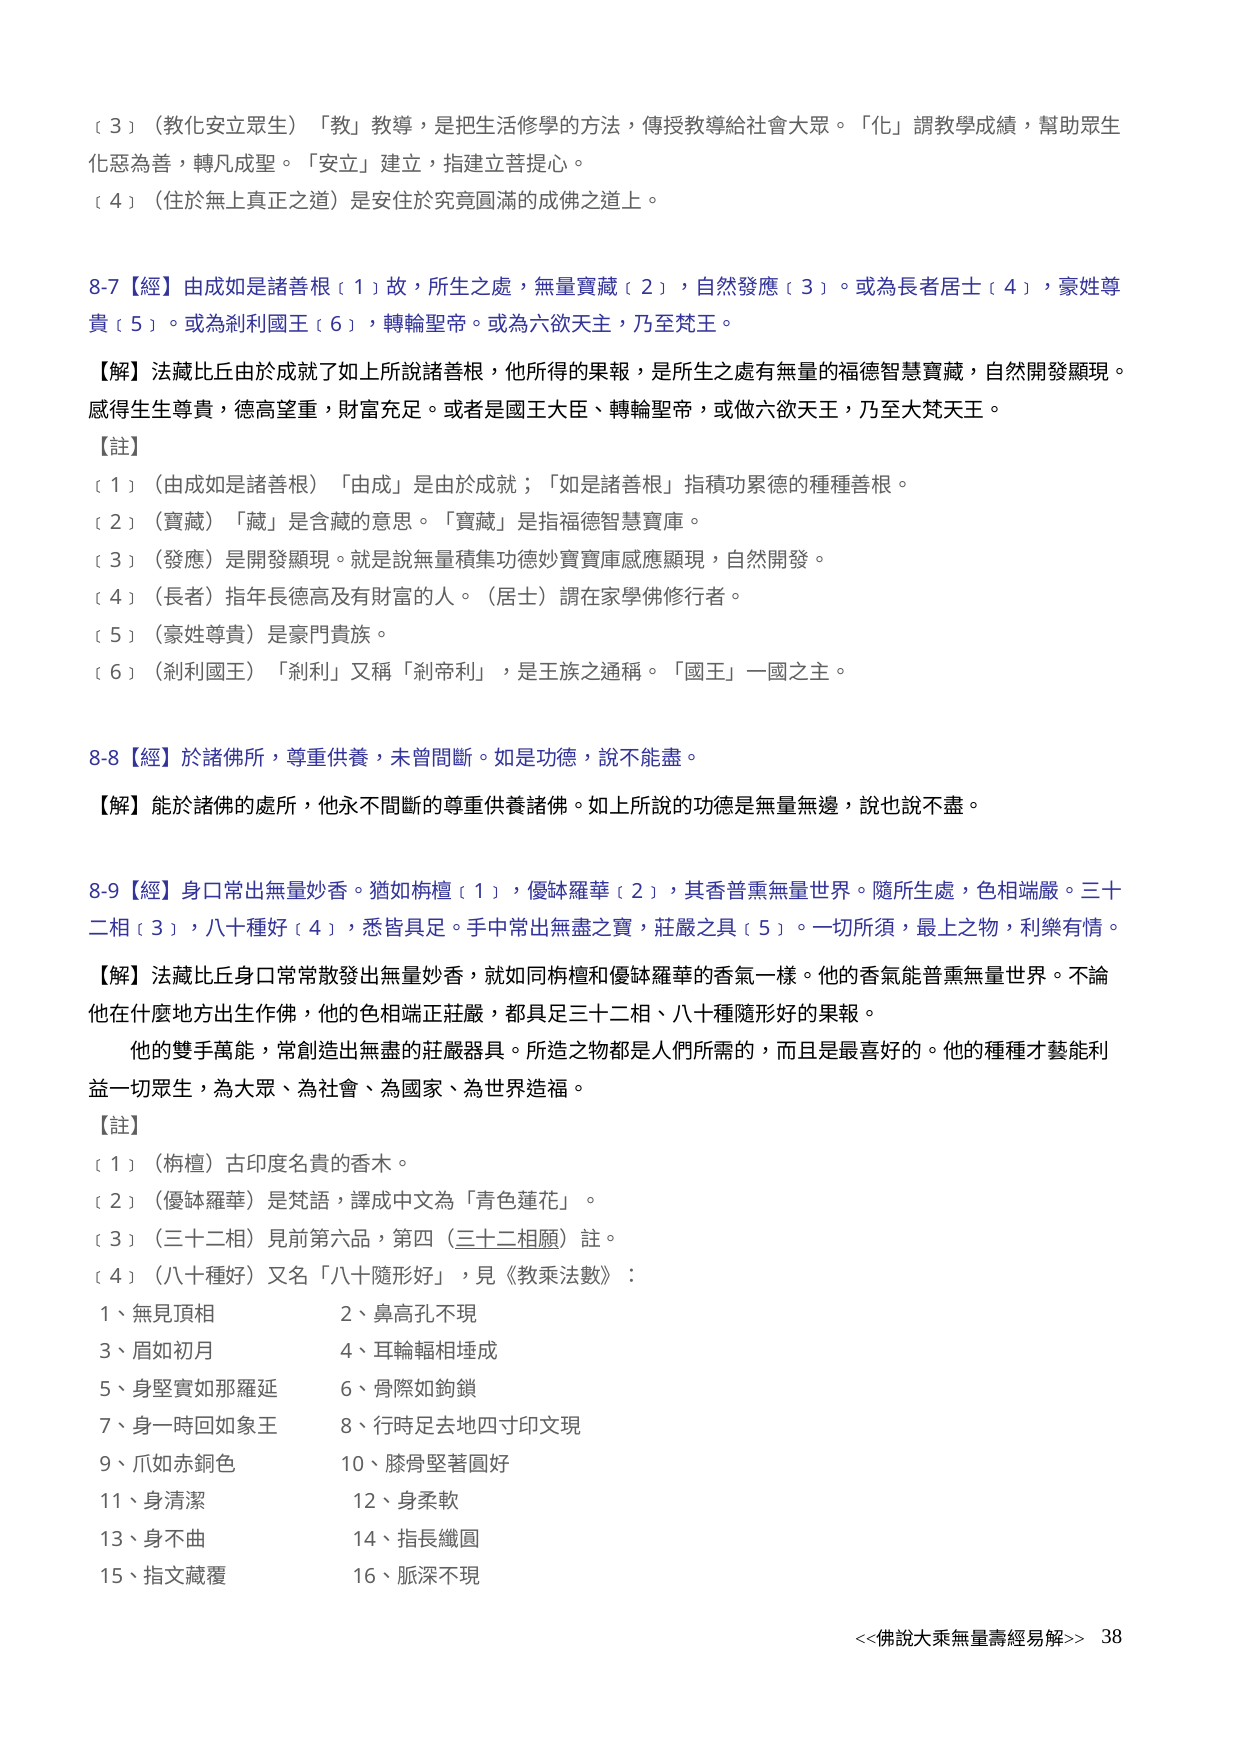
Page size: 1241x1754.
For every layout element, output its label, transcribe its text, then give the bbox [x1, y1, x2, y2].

text ﹝3﹞（三十二相）見前第六品，第四（三十二相願）註。 [89, 1218, 1122, 1256]
text ﹝4﹞（住於無上真正之道）是安住於究竟圓滿的成佛之道上。 [89, 181, 1122, 218]
subtitle 8-7【經】由成如是諸善根﹝1﹞故，所生之處，無量寶藏﹝2﹞，自然發應﹝3﹞。或為長者居士﹝4﹞，豪姓尊貴﹝5﹞。或為剎利國王﹝6﹞，轉輪聖帝。或為六欲天主，乃至梵王。 [89, 266, 1122, 341]
text 【解】能於諸佛的處所，他永不間斷的尊重供養諸佛。如上所說的功德是無量無邊，說也說不盡。 [89, 785, 1122, 823]
text *5、身堅實如那羅延 6、骨際如鉤鎖 [89, 1368, 1122, 1406]
text ﹝4﹞（八十種好）又名「八十隨形好」，見《教乘法數》： [89, 1256, 1122, 1293]
text 【註】 [89, 427, 1122, 464]
subtitle 8-8【經】於諸佛所，尊重供養，未曾間斷。如是功德，說不能盡。 [89, 737, 1122, 775]
text ﹝2﹞（寶藏）「藏」是含藏的意思。「寶藏」是指福德智慧寶庫。 [89, 502, 1122, 539]
text ﹝3﹞（教化安立眾生）「教」教導，是把生活修學的方法，傳授教導給社會大眾。「化」謂教學成績，幫助眾生化惡為善，轉凡成聖。「安立」建立，指建立菩提心。 [89, 106, 1122, 181]
text 【解】法藏比丘身口常常散發出無量妙香，就如同栴檀和優缽羅華的香氣一樣。他的香氣能普熏無量世界。不論他在什麼地方出生作佛，他的色相端正莊嚴，都具足三十二相、八十種隨形好的果報。 [89, 956, 1122, 1031]
text *1、無見頂相 2、鼻高孔不現 [89, 1293, 1122, 1331]
text ﹝6﹞（剎利國王）「剎利」又稱「剎帝利」，是王族之通稱。「國王」一國之主。 [89, 652, 1122, 689]
text ﹝1﹞（栴檀）古印度名貴的香木。 [89, 1143, 1122, 1181]
text ﹝4﹞（長者）指年長德高及有財富的人。（居士）謂在家學佛修行者。 [89, 577, 1122, 614]
text *3、眉如初月 4、耳輪輻相埵成 [89, 1331, 1122, 1368]
text ﹝1﹞（由成如是諸善根）「由成」是由於成就；「如是諸善根」指積功累德的種種善根。 [89, 464, 1122, 502]
text *13、身不曲 14、指長纖圓 [89, 1518, 1122, 1556]
text *15、指文藏覆 16、脈深不現 [89, 1556, 1122, 1593]
subtitle 8-9【經】身口常出無量妙香。猶如栴檀﹝1﹞，優缽羅華﹝2﹞，其香普熏無量世界。隨所生處，色相端嚴。三十二相﹝3﹞，八十種好﹝4﹞，悉皆具足。手中常出無盡之寶，莊嚴之具﹝5﹞。一切所須，最上之物，利樂有情。 [89, 871, 1122, 946]
text *11、身清潔 12、身柔軟 [89, 1481, 1122, 1518]
text ﹝5﹞（豪姓尊貴）是豪門貴族。 [89, 614, 1122, 652]
text *7、身一時回如象王 8、行時足去地四寸印文現 [89, 1406, 1122, 1443]
text ﹝3﹞（發應）是開發顯現。就是說無量積集功德妙寶寶庫感應顯現，自然開發。 [89, 539, 1122, 577]
text 他的雙手萬能，常創造出無盡的莊嚴器具。所造之物都是人們所需的，而且是最喜好的。他的種種才藝能利益一切眾生，為大眾、為社會、為國家、為世界造福。 [89, 1031, 1122, 1106]
text 【註】 [89, 1106, 1122, 1143]
text 【解】法藏比丘由於成就了如上所說諸善根，他所得的果報，是所生之處有無量的福德智慧寶藏，自然開發顯現。感得生生尊貴，德高望重，財富充足。或者是國王大臣、轉輪聖帝，或做六欲天王，乃至大梵天王。 [89, 352, 1122, 427]
text ﹝2﹞（優缽羅華）是梵語，譯成中文為「青色蓮花」。 [89, 1181, 1122, 1218]
text *9、爪如赤銅色 10、膝骨堅著圓好 [89, 1443, 1122, 1481]
